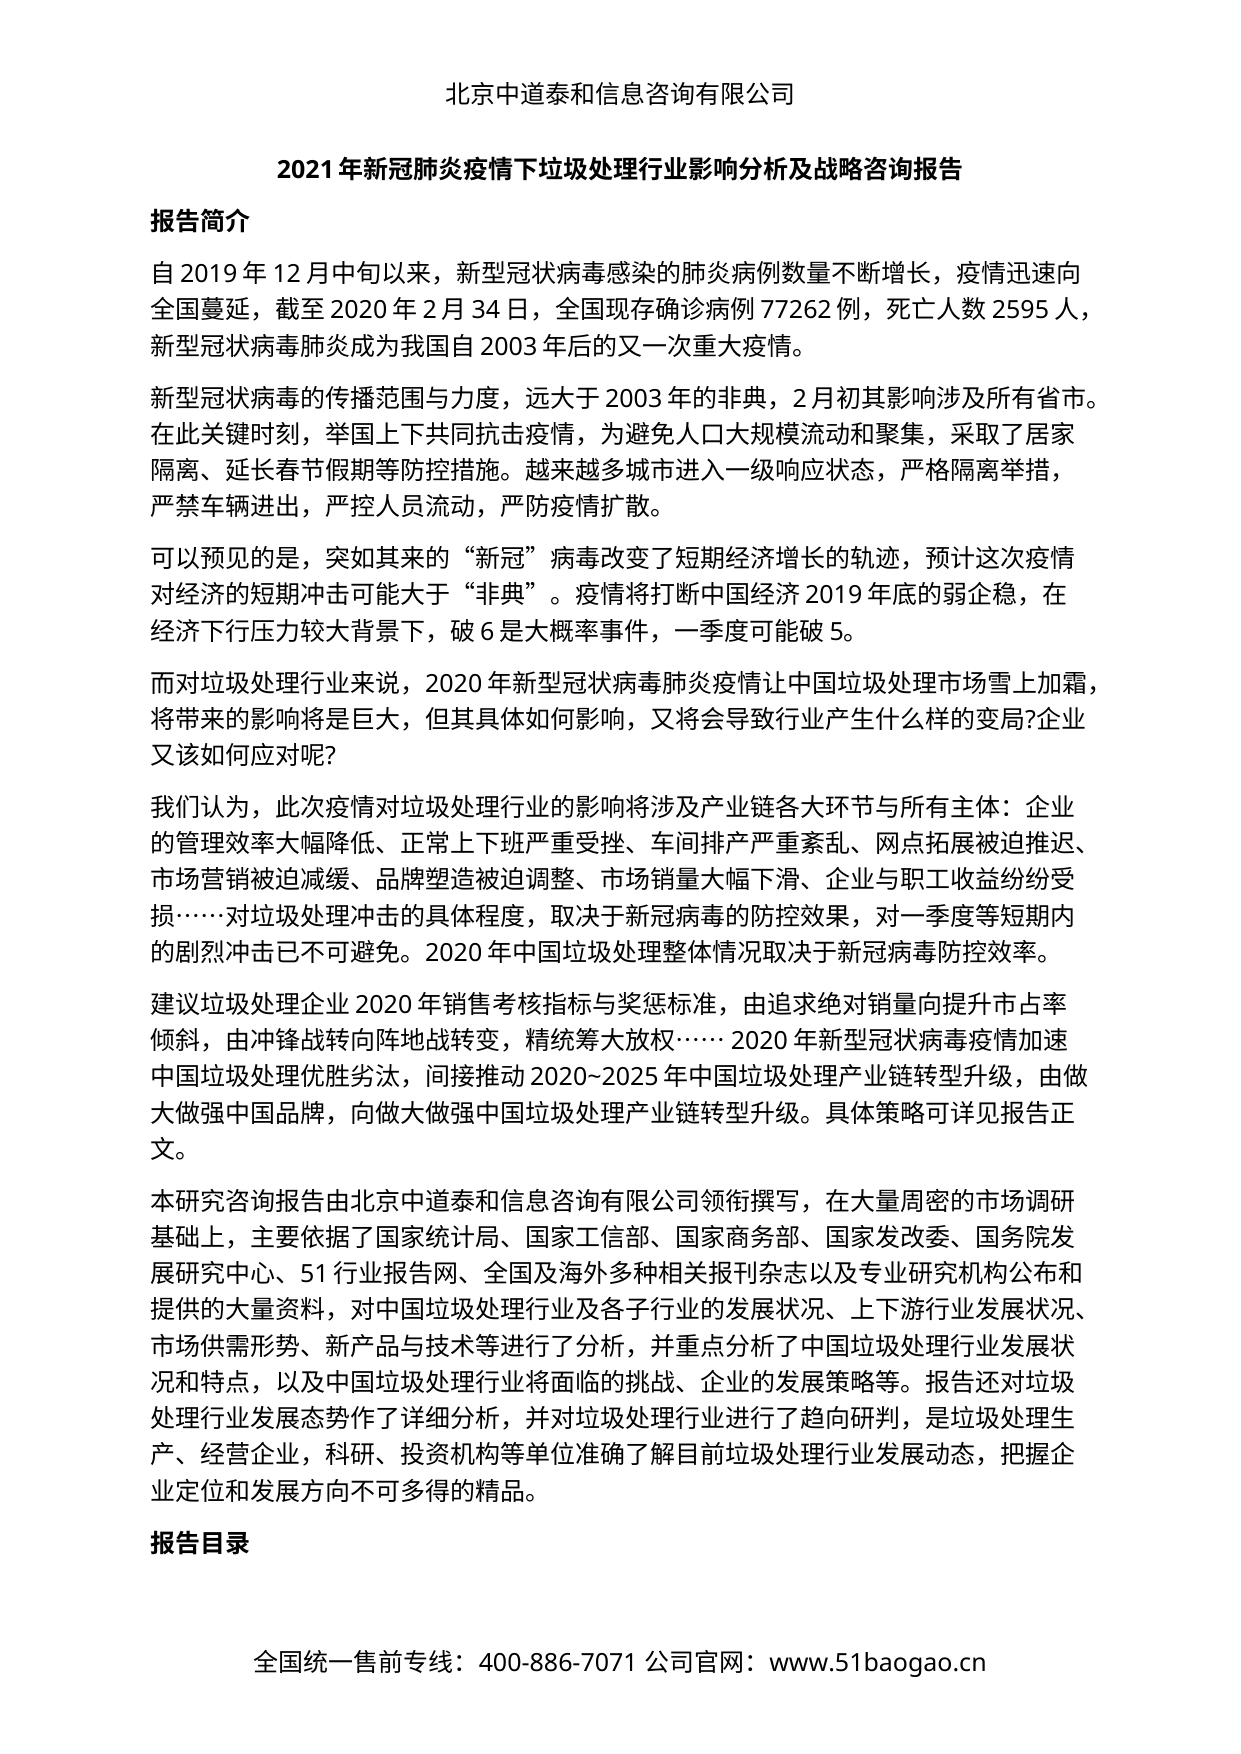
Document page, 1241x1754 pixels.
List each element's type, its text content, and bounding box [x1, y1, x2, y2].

text 报告目录 [150, 1523, 1090, 1559]
text 自2019年12月中旬以来，新型冠状病毒感染的肺炎病例数量不断增长，疫情迅速向全国蔓延，截至2020年2月34日，全国现存确诊病例77262例，死亡人数2595人，新型冠状病毒肺炎成为我国自2003年后的又一次重大疫情。 [150, 254, 1090, 362]
text 2021年新冠肺炎疫情下垃圾处理行业影响分析及战略咨询报告 [150, 150, 1090, 186]
text 新型冠状病毒的传播范围与力度，远大于2003年的非典，2月初其影响涉及所有省市。在此关键时刻，举国上下共同抗击疫情，为避免人口大规模流动和聚集，采取了居家隔离、延长春节假期等防控措施。越来越多城市进入一级响应状态，严格隔离举措，严禁车辆进出，严控人员流动，严防疫情扩散。 [150, 378, 1090, 523]
text 建议垃圾处理企业2020年销售考核指标与奖惩标准，由追求绝对销量向提升市占率倾斜，由冲锋战转向阵地战转变，精统筹大放权…… 2020年新型冠状病毒疫情加速中国垃圾处理优胜劣汰，间接推动2020~2025年中国垃圾处理产业链转型升级，由做大做强中国品牌，向做大做强中国垃圾处理产业链转型升级。具体策略可详见报告正文。 [150, 984, 1090, 1166]
text 可以预见的是，突如其来的“新冠”病毒改变了短期经济增长的轨迹，预计这次疫情对经济的短期冲击可能大于“非典”。疫情将打断中国经济2019年底的弱企稳，在经济下行压力较大背景下，破6是大概率事件，一季度可能破5。 [150, 539, 1090, 647]
text 本研究咨询报告由北京中道泰和信息咨询有限公司领衔撰写，在大量周密的市场调研基础上，主要依据了国家统计局、国家工信部、国家商务部、国家发改委、国务院发展研究中心、51行业报告网、全国及海外多种相关报刊杂志以及专业研究机构公布和提供的大量资料，对中国垃圾处理行业及各子行业的发展状况、上下游行业发展状况、市场供需形势、新产品与技术等进行了分析，并重点分析了中国垃圾处理行业发展状况和特点，以及中国垃圾处理行业将面临的挑战、企业的发展策略等。报告还对垃圾处理行业发展态势作了详细分析，并对垃圾处理行业进行了趋向研判，是垃圾处理生产、经营企业，科研、投资机构等单位准确了解目前垃圾处理行业发展动态，把握企业定位和发展方向不可多得的精品。 [150, 1181, 1090, 1507]
text 而对垃圾处理行业来说，2020年新型冠状病毒肺炎疫情让中国垃圾处理市场雪上加霜，将带来的影响将是巨大，但其具体如何影响，又将会导致行业产生什么样的变局?企业又该如何应对呢? [150, 663, 1090, 772]
text 我们认为，此次疫情对垃圾处理行业的影响将涉及产业链各大环节与所有主体：企业的管理效率大幅降低、正常上下班严重受挫、车间排产严重紊乱、网点拓展被迫推迟、市场营销被迫减缓、品牌塑造被迫调整、市场销量大幅下滑、企业与职工收益纷纷受损……对垃圾处理冲击的具体程度，取决于新冠病毒的防控效果，对一季度等短期内的剧烈冲击已不可避免。2020年中国垃圾处理整体情况取决于新冠病毒防控效率。 [150, 787, 1090, 969]
text 报告简介 [150, 202, 1090, 238]
